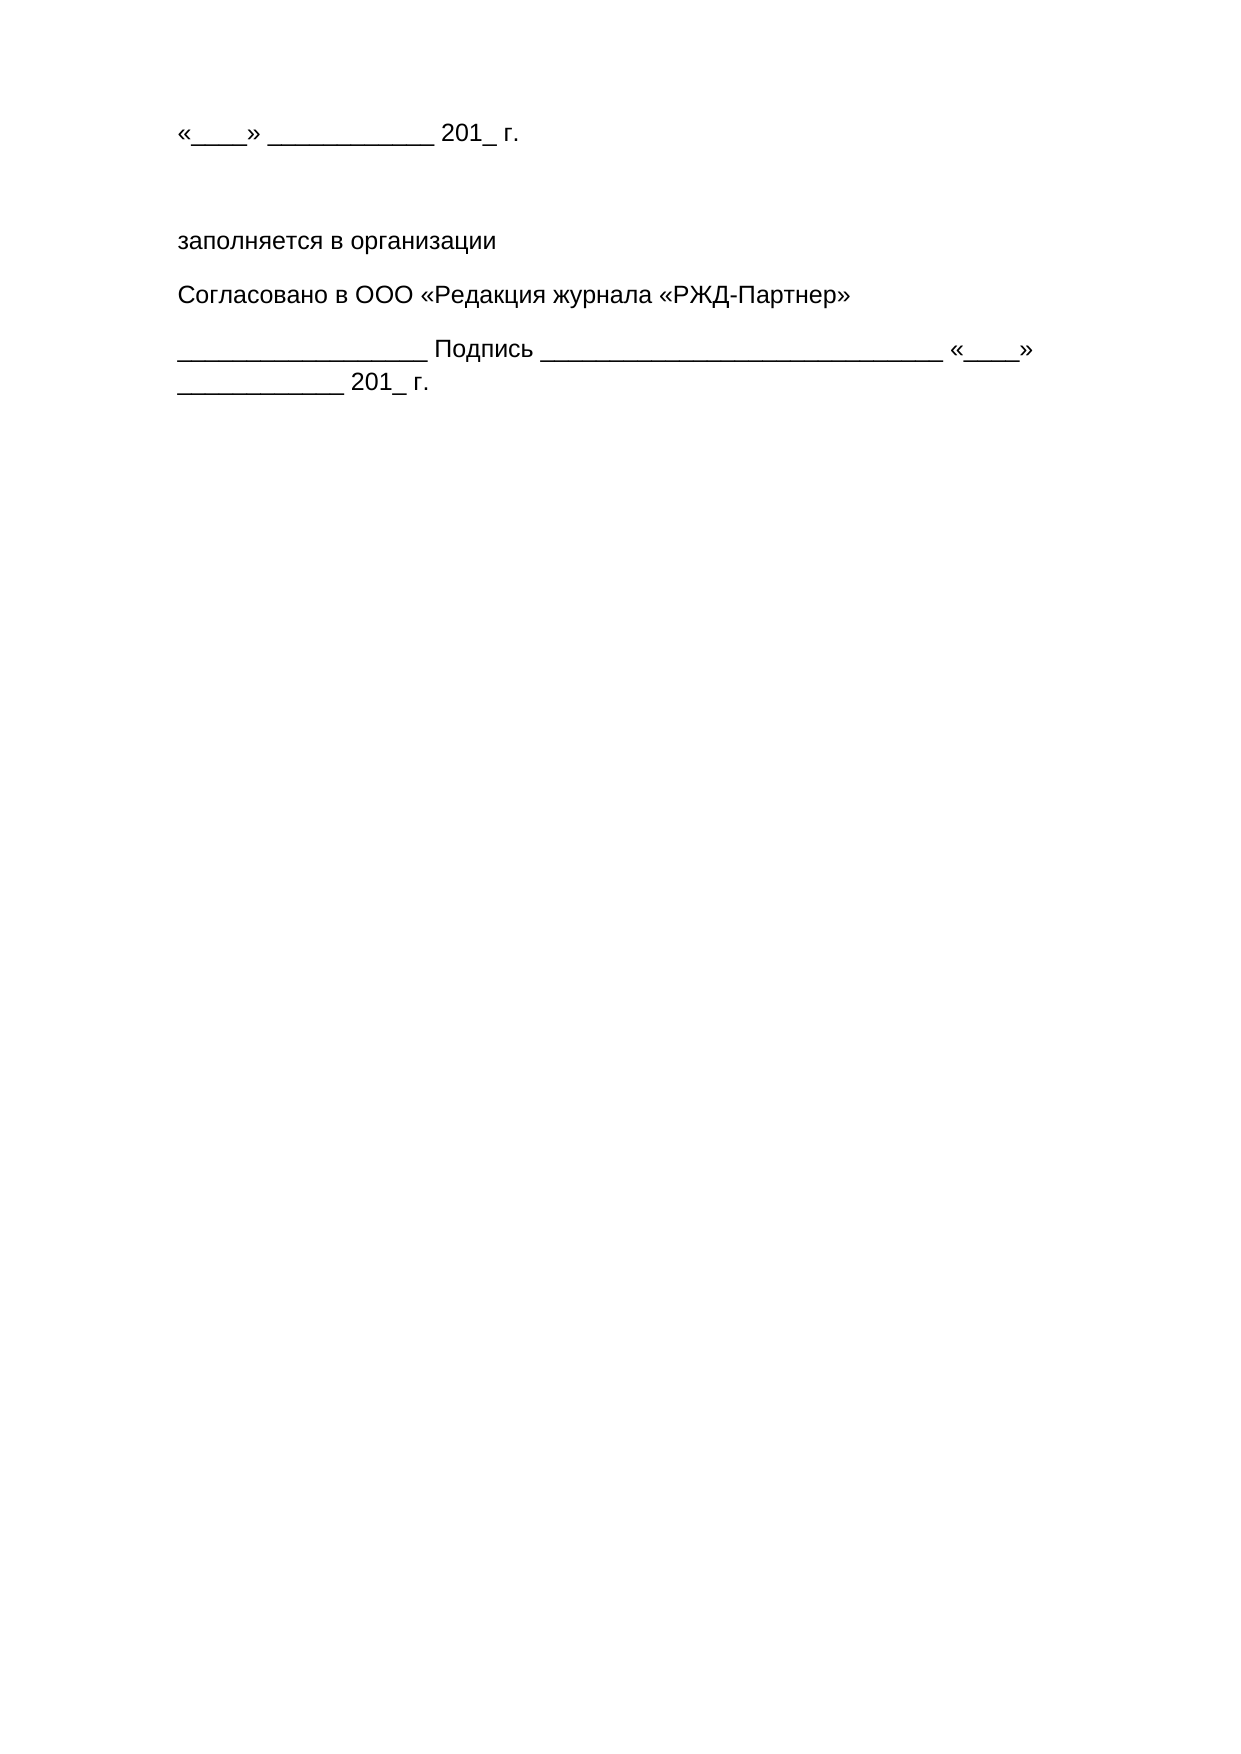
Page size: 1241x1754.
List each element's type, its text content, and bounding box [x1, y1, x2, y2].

text Согласовано в ООО «Редакция журнала «РЖД-Партнер» [177, 280, 1152, 308]
text __________________ Подпись _____________________________ «____» ____________ 201_ г. [177, 333, 1152, 395]
text заполняется в организации [177, 226, 1152, 254]
text «____» ____________ 201_ г. [177, 118, 1152, 147]
